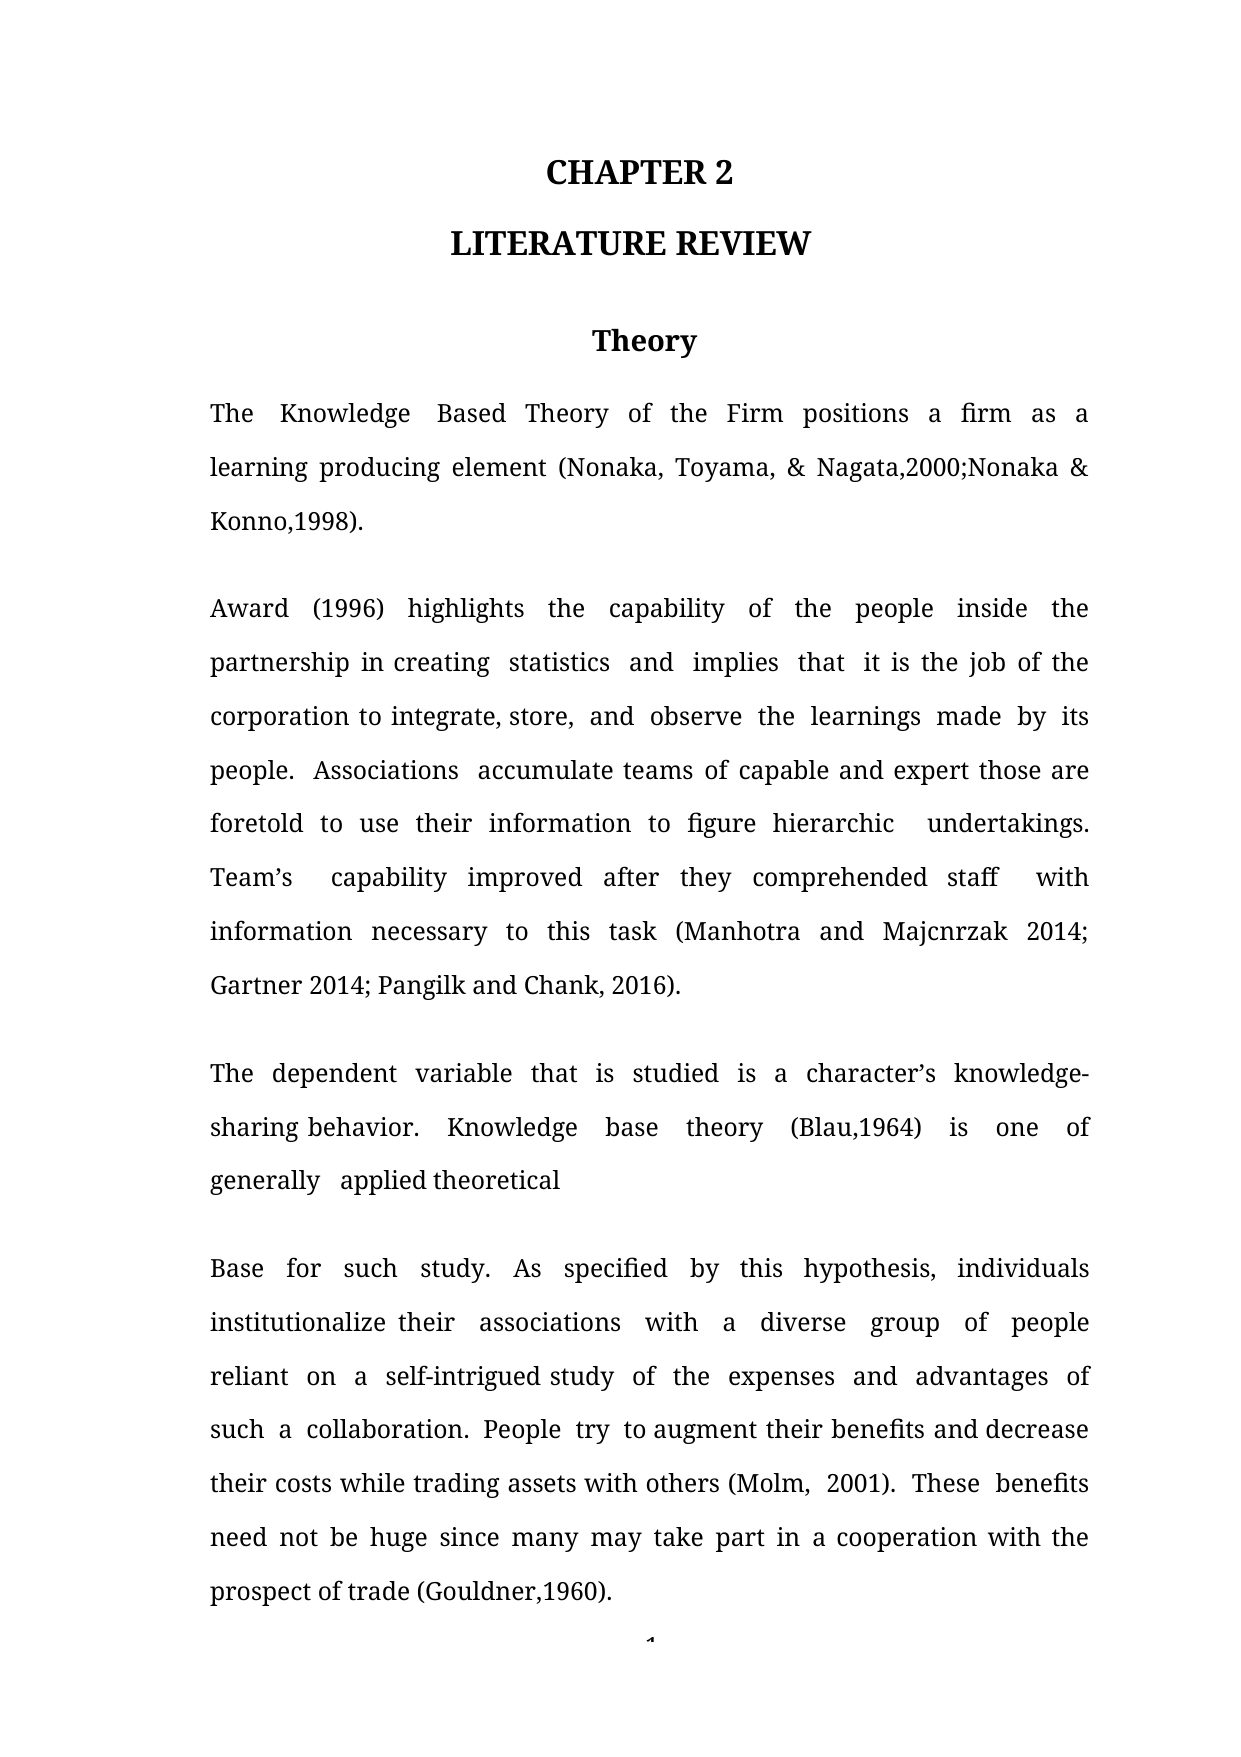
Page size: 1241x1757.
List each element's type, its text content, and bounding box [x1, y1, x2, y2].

subtitle Theory [211, 320, 1077, 360]
text The dependent variable that is studied is a character’s knowledge-sharing behavior. Knowledge base theory (Blau,1964) is one of generally applied theoretical [210, 1056, 1089, 1197]
text Base for such study. As specified by this hypothesis, individuals institutionalize their associations with a diverse group of people reliant on a self-intrigued study of the expenses and advantages of such a collaboration. People try to augment their benefits and decrease their costs while trading assets with others (Molm, 2001). These benefits need not be huge since many may take part in a cooperation with the prospect of trade (Gouldner,1960). [210, 1251, 1090, 1607]
text The Knowledge Based Theory of the Firm positions a firm as a learning producing element (Nonaka, Toyama, & Nagata,2000;Nonaka & Konno,1998). [210, 396, 1089, 538]
subtitle CHAPTER 2 LITERATURE REVIEW [450, 149, 939, 265]
text Award (1996) highlights the capability of the people inside the partnership in creating statistics and implies that it is the job of the corporation to integrate, store, and observe the learnings made by its people. Associations accumulate teams of capable and expert those are foretold to use their information to figure hierarchic undertakings. Team’s capability improved after they comprehended staff with information necessary to this task (Manhotra and Majcnrzak 2014; Gartner 2014; Pangilk and Chank, 2016). [210, 591, 1090, 1001]
